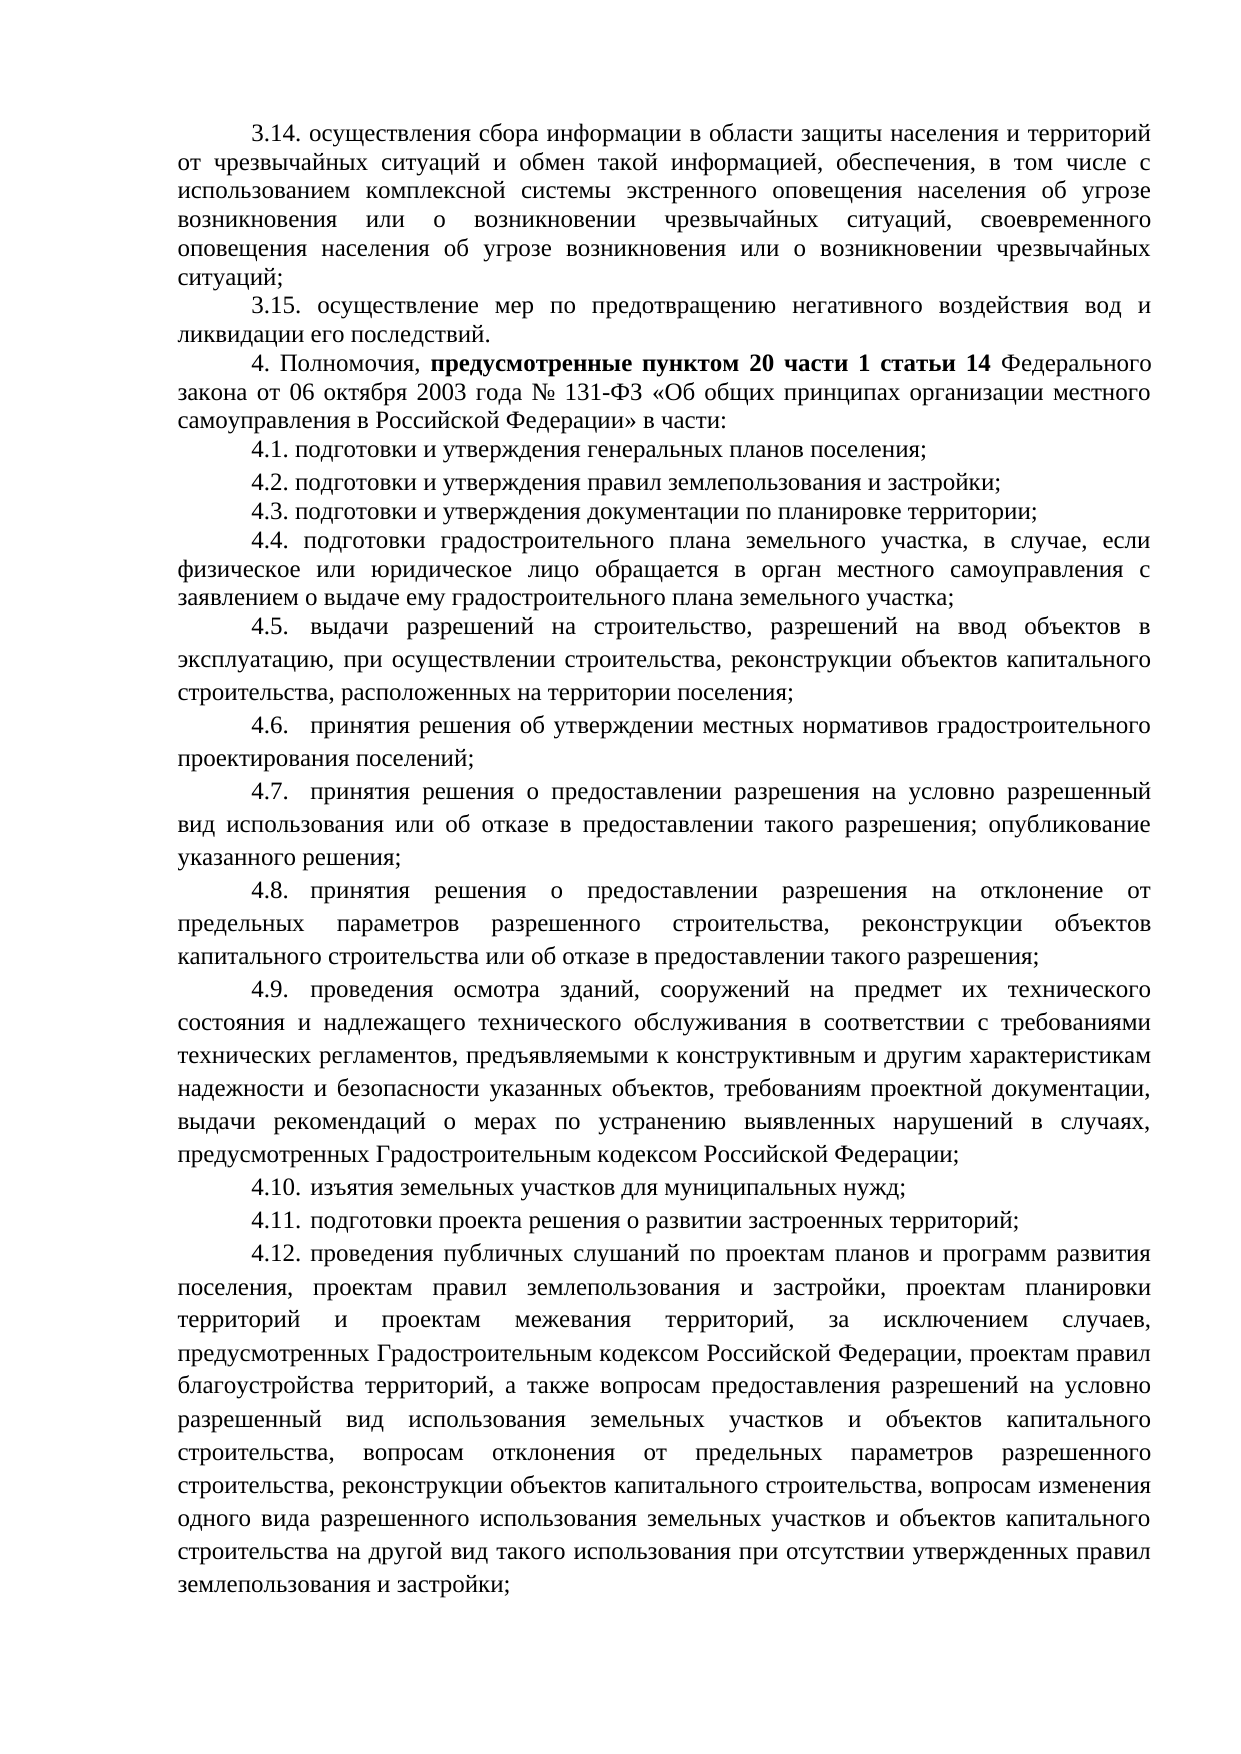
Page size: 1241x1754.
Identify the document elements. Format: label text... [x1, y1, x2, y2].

list принятия решения об утверждении местных нормативов градостроительного проектирования поселений; [177, 710, 1152, 772]
text 3.14. осуществления сбора информации в области защиты населения и территорий от чрезвычайных ситуаций и обмен такой информацией, обеспечения, в том числе с использованием комплексной системы экстренного оповещения населения об угрозе возникновения или о возникновении чрезвычайных ситуаций, своевременного оповещения населения об угрозе возникновения или о возникновении чрезвычайных ситуаций; [177, 118, 1152, 291]
list проведения публичных слушаний по проектам планов и программ развития поселения, проектам правил землепользования и застройки, проектам планировки территорий и проектам межевания территорий, за исключением случаев, предусмотренных Градостроительным кодексом Российской Федерации, проектам правил благоустройства территорий, а также вопросам предоставления разрешений на условно разрешенный вид использования земельных участков и объектов капитального строительства, вопросам отклонения от предельных параметров разрешенного строительства, реконструкции объектов капитального строительства, вопросам изменения одного вида разрешенного использования земельных участков и объектов капитального строительства на другой вид такого использования при отсутствии утвержденных правил землепользования и застройки; [177, 1238, 1152, 1597]
list изъятия земельных участков для муниципальных нужд; [177, 1172, 1152, 1201]
text 3.15. осуществление мер по предотвращению негативного воздействия вод и ликвидации его последствий. [177, 291, 1152, 348]
list выдачи разрешений на строительство, разрешений на ввод объектов в эксплуатацию, при осуществлении строительства, реконструкции объектов капитального строительства, расположенных на территории поселения; [177, 611, 1152, 706]
text 4.3. подготовки и утверждения документации по планировке территории; [177, 496, 1152, 525]
text 4.4. подготовки градостроительного плана земельного участка, в случае, если физическое или юридическое лицо обращается в орган местного самоуправления с заявлением о выдаче ему градостроительного плана земельного участка; [177, 525, 1152, 611]
list подготовки проекта решения о развитии застроенных территорий; [177, 1206, 1152, 1234]
list принятия решения о предоставлении разрешения на условно разрешенный вид использования или об отказе в предоставлении такого разрешения; опубликование указанного решения; [177, 776, 1152, 871]
text 4. Полномочия, предусмотренные пунктом 20 части 1 статьи 14 Федерального закона от 06 октября 2003 года № 131-ФЗ «Об общих принципах организации местного самоуправления в Российской Федерации» в части: [177, 348, 1152, 434]
list принятия решения о предоставлении разрешения на отклонение от предельных параметров разрешенного строительства, реконструкции объектов капитального строительства или об отказе в предоставлении такого разрешения; [177, 875, 1152, 970]
text 4.1. подготовки и утверждения генеральных планов поселения; [177, 434, 1152, 463]
text 4.2. подготовки и утверждения правил землепользования и застройки; [177, 467, 1152, 496]
list проведения осмотра зданий, сооружений на предмет их технического состояния и надлежащего технического обслуживания в соответствии с требованиями технических регламентов, предъявляемыми к конструктивным и другим характеристикам надежности и безопасности указанных объектов, требованиям проектной документации, выдачи рекомендаций о мерах по устранению выявленных нарушений в случаях, предусмотренных Градостроительным кодексом Российской Федерации; [177, 974, 1152, 1168]
